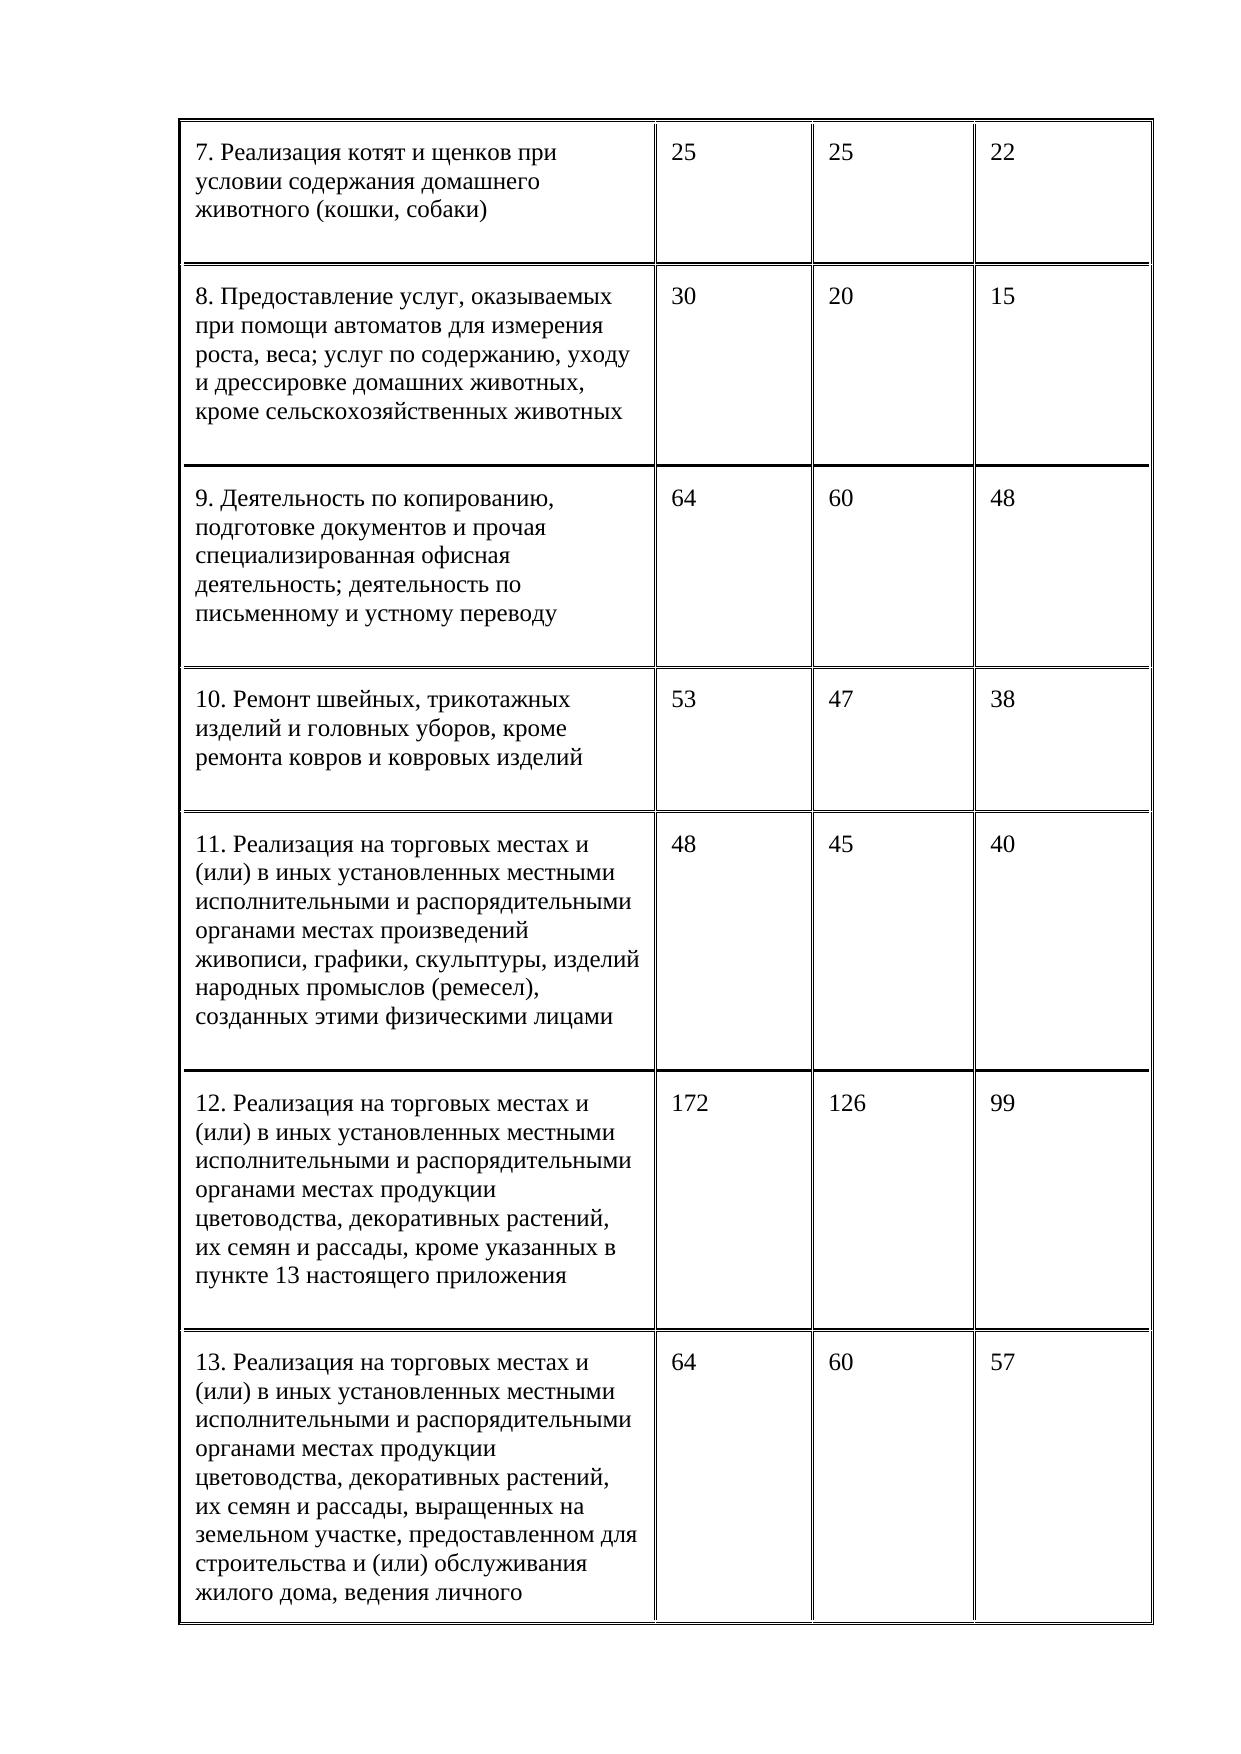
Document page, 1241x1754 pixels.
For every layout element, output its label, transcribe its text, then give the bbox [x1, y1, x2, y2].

table_cell 126 [814, 1072, 973, 1328]
table_cell 12. Реализация на торговых местах и (или) в иных установленных местными исполнительными и распорядительными органами местах продукции цветоводства, декоративных растений, их семян и рассады, кроме указанных в пункте 13 настоящего приложения [181, 1069, 654, 1328]
table_cell 10. Ремонт швейных, трикотажных изделий и головных уборов, кроме ремонта ковров и ковровых изделий [180, 666, 656, 810]
table_cell 48 [657, 813, 811, 1069]
table_cell 38 [975, 666, 1152, 810]
table_cell 25 [656, 122, 813, 262]
table_cell 99 [976, 1069, 1151, 1328]
table_cell 47 [814, 669, 973, 810]
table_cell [181, 1328, 656, 1621]
table_cell 64 [656, 1332, 813, 1621]
table_cell 40 [975, 810, 1152, 1069]
table_cell 30 [657, 266, 811, 464]
table_cell 8. Предоставление услуг, оказываемых при помощи автоматов для измерения роста, веса; услуг по содержанию, уходу и дрессировке домашних животных, кроме сельскохозяйственных животных [181, 262, 654, 464]
table_cell 45 [814, 813, 973, 1069]
table_cell 48 [976, 464, 1151, 666]
table_cell 64 [657, 467, 811, 666]
table_cell 22 [975, 122, 1151, 262]
table_cell 172 [657, 1072, 811, 1328]
table_cell 11. Реализация на торговых местах и (или) в иных установленных местными исполнительными и распорядительными органами местах произведений живописи, графики, скульптуры, изделий народных промыслов (ремесел), созданных этими физическими лицами [180, 810, 656, 1069]
table_cell 7. Реализация котят и щенков при условии содержания домашнего животного (кошки, собаки) [181, 122, 656, 262]
table_cell 60 [813, 1332, 974, 1621]
table_cell 57 [975, 1328, 1151, 1621]
table_cell 15 [976, 262, 1151, 464]
table_cell 9. Деятельность по копированию, подготовке документов и прочая специализированная офисная деятельность; деятельность по письменному и устному переводу [181, 464, 654, 666]
table_cell 60 [814, 467, 973, 666]
table_cell 25 [813, 122, 974, 262]
table_cell 53 [657, 669, 811, 810]
table_cell 20 [814, 266, 973, 464]
